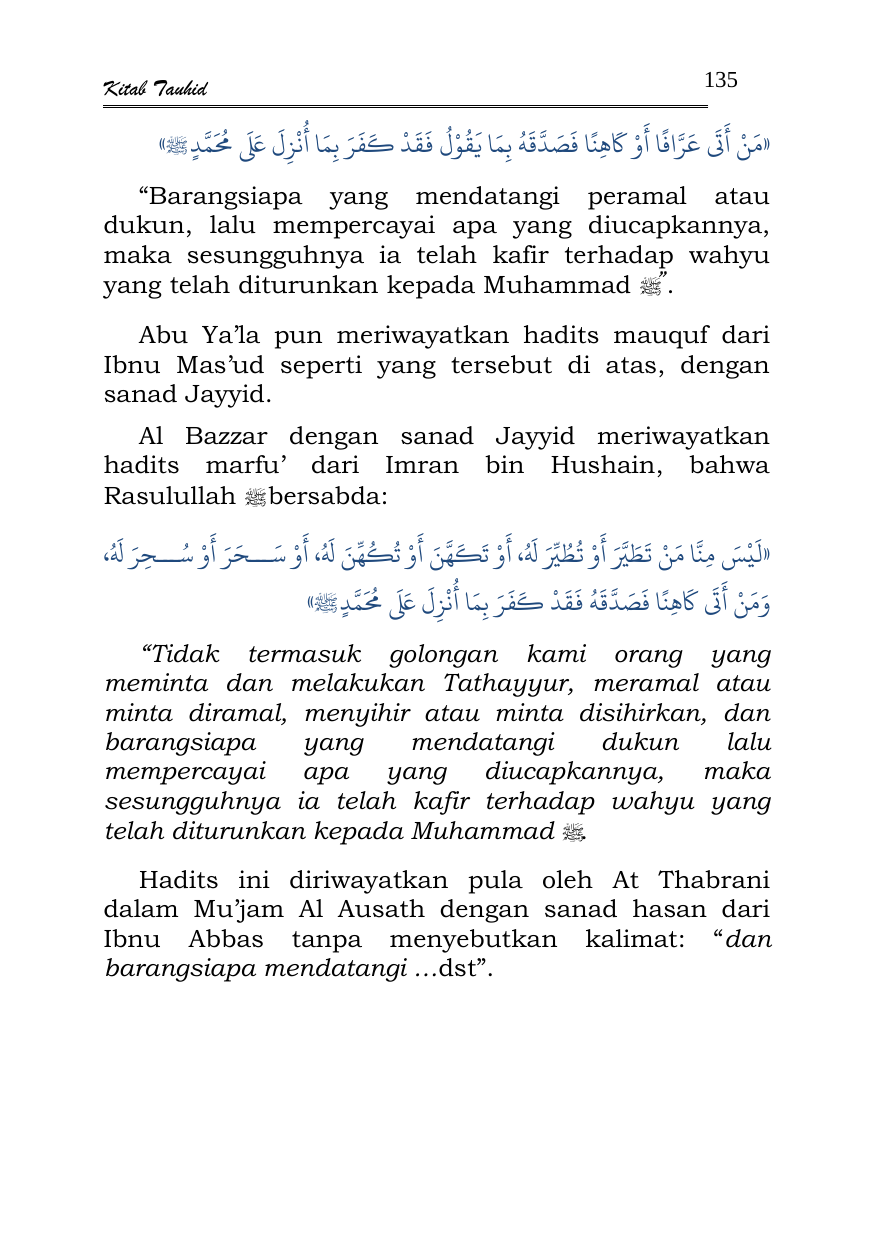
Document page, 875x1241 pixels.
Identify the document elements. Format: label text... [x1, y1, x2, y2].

text Al Bazzar dengan sanad Jayyid meriwayatkan hadits marfu’ dari Imran bin Hushain, bahwa Rasulullah ج bersabda: [103, 421, 771, 519]
text “Tidak termasuk golongan kami orang yang meminta dan melakukan Tathayyur, meramal atau minta diramal, menyihir atau minta disihirkan, dan barangsiapa yang mendatangi dukun lalu mempercayai apa yang diucapkannya, maka sesungguhnya ia telah kafir terhadap wahyu yang telah diturunkan kepada Muhammad ج. [103, 639, 771, 852]
text Abu Ya’la pun meriwayatkan hadits mauquf dari Ibnu Mas’ud seperti yang tersebut di atas, dengan sanad Jayyid. [103, 320, 771, 408]
text «لَيْسَ مِنَّا مَنْ تَطَيَّرَ أَوْ تُطُيِّرَ لَهُ، أَوْ تَكَهَّنَ أَوْ تُكُهِّنَ لَهُ، أَوْ سَحَرَ أَوْ سُحِرَ لَهُ، وَمَنْ أَتَى كَاهِنًا فَصَدَّقَهُ فَقَدْ كَفَرَ بِمَا أُنْزِلَ عَلَى مُحَمَّدٍ ج» [103, 531, 771, 626]
text “Barangsiapa yang mendatangi peramal atau dukun, lalu mempercayai apa yang diucapkannya, maka sesungguhnya ia telah kafir terhadap wahyu yang telah diturunkan kepada Muhammad ج”. [103, 181, 771, 308]
text Hadits ini diriwayatkan pula oleh At Thabrani dalam Mu’jam Al Ausath dengan sanad hasan dari Ibnu Abbas tanpa menyebutkan kalimat: “dan barangsiapa mendatangi …dst”. [103, 865, 771, 982]
text «مَنْ أَتَى عَرَّافًا أَوْ كَاهِنًا فَصَدَّقَهُ بِمَا يَقُوْلُ فَقَدْ كَفَرَ بِمَا أُنْزِلَ عَلَى مُحَمَّدٍ ج» [103, 121, 771, 168]
